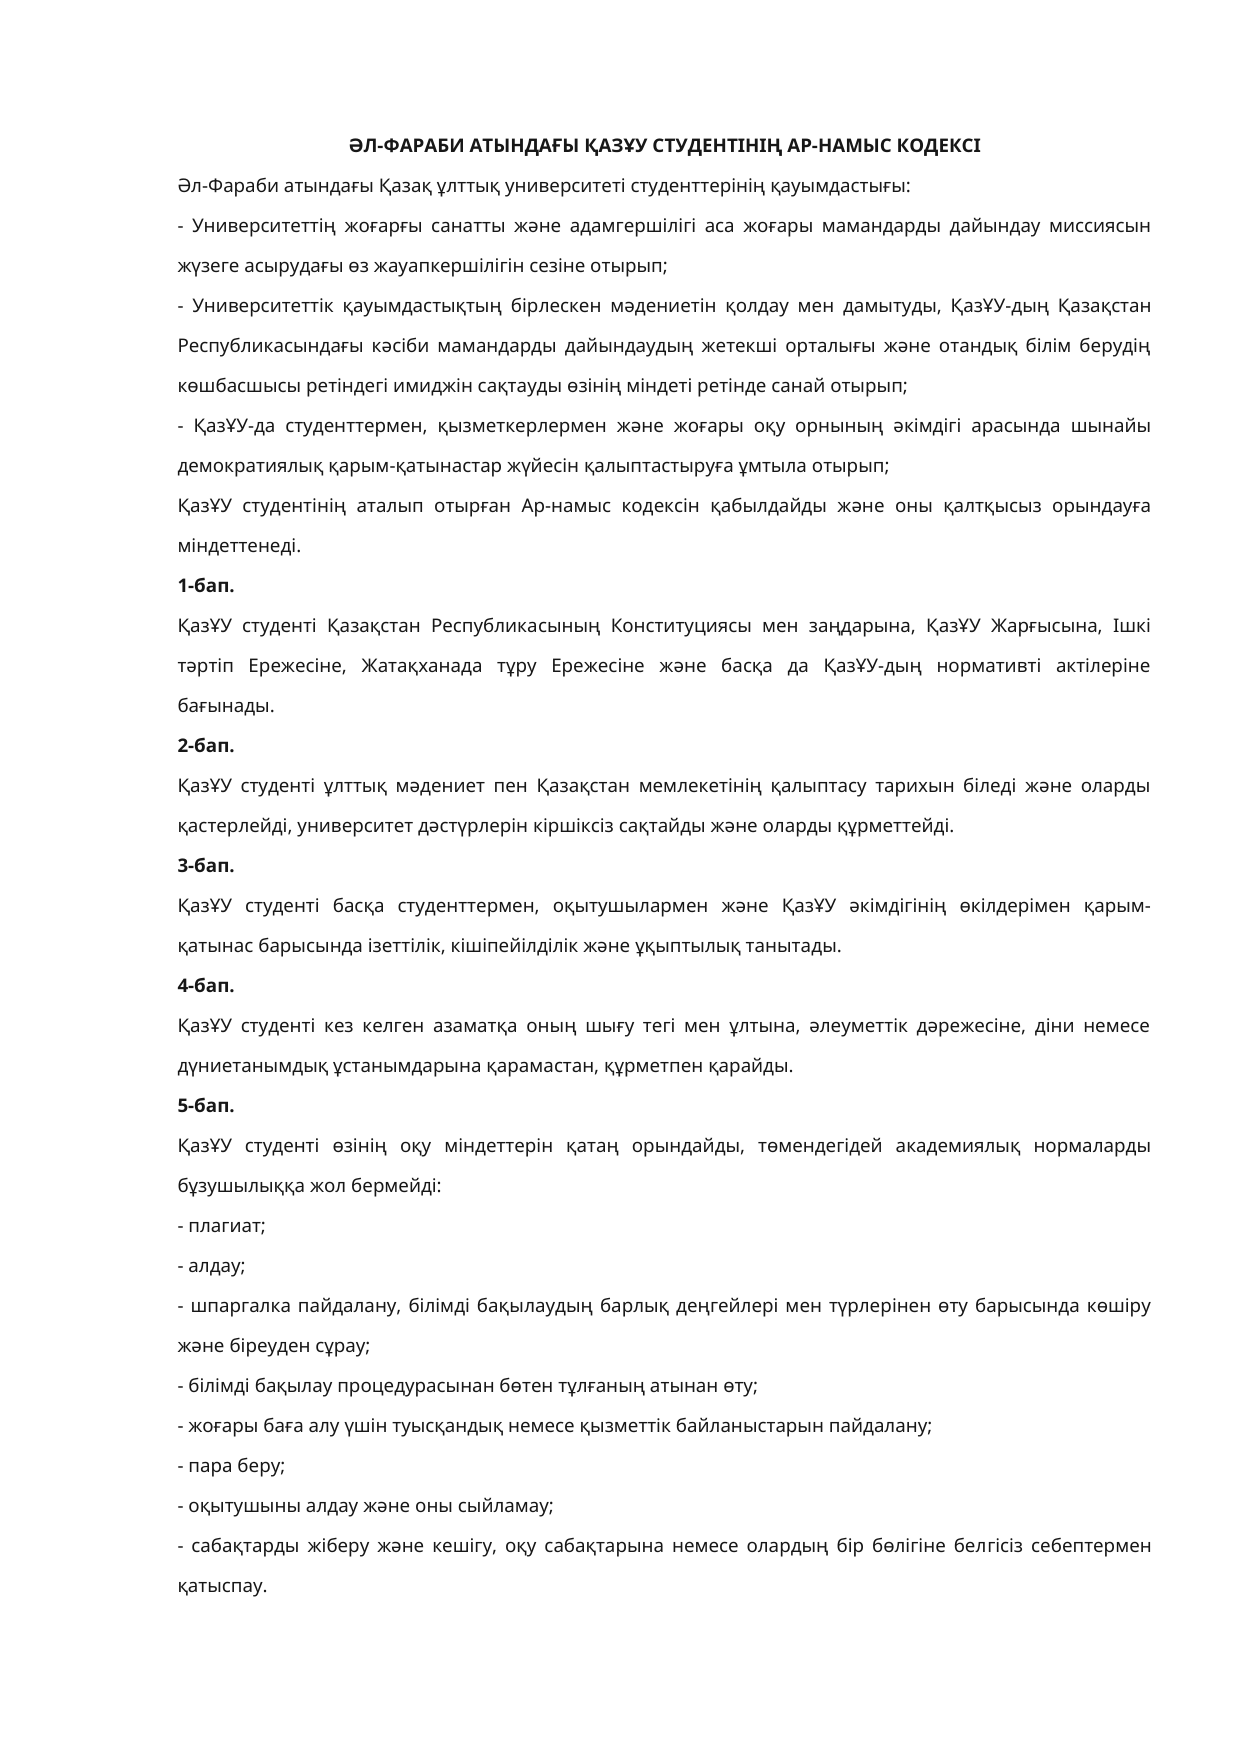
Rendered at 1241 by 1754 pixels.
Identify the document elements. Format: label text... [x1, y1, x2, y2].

text - оқытушыны алдау және оны сыйламау; [177, 1478, 1152, 1518]
text - білімді бақылау процедурасынан бөтен тұлғаның атынан өту; [177, 1358, 1152, 1398]
text - шпаргалка пайдалану, білімді бақылаудың барлық деңгейлері мен түрлерінен өту барысында көшіру және біреуден сұрау; [177, 1278, 1152, 1358]
text ҚазҰУ студенті кез келген азаматқа оның шығу тегі мен ұлтына, әлеуметтік дәрежесіне, діни немесе дүниетанымдық ұстанымдарына қарамастан, құрметпен қарайды. [177, 998, 1152, 1078]
text ҚазҰУ студенті Қазақстан Республикасының Конституциясы мен заңдарына, ҚазҰУ Жарғысына, Ішкі тәртіп Ережесіне, Жатақханада тұру Ережесіне және басқа да ҚазҰУ-дың нормативті актілеріне бағынады. [177, 598, 1152, 718]
text ҚазҰУ студенті басқа студенттермен, оқытушылармен және ҚазҰУ әкімдігінің өкілдерімен қарым-қатынас барысында ізеттілік, кішіпейілділік және ұқыптылық танытады. [177, 878, 1152, 958]
text - сабақтарды жіберу және кешігу, оқу сабақтарына немесе олардың бір бөлігіне белгісіз себептермен қатыспау. [177, 1518, 1152, 1598]
text ӘЛ-ФАРАБИ АТЫНДАҒЫ ҚАЗҰУ СТУДЕНТІНІҢ АР-НАМЫС КОДЕКСІ [177, 118, 1152, 158]
text 5-бап. [177, 1078, 1152, 1118]
text 1-бап. [177, 558, 1152, 598]
text ҚазҰУ студентінің аталып отырған Ар-намыс кодексін қабылдайды және оны қалтқысыз орындауға міндеттенеді. [177, 478, 1152, 558]
text - Университеттің жоғарғы санатты және адамгершілігі аса жоғары мамандарды дайындау миссиясын жүзеге асырудағы өз жауапкершілігін сезіне отырып; [177, 198, 1152, 278]
text - плагиат; [177, 1198, 1152, 1238]
text Әл-Фараби атындағы Қазақ ұлттық университеті студенттерінің қауымдастығы: [177, 158, 1152, 198]
text - Университеттік қауымдастықтың бірлескен мәдениетін қолдау мен дамытуды, ҚазҰУ-дың Қазақстан Республикасындағы кәсіби мамандарды дайындаудың жетекші орталығы және отандық білім берудің көшбасшысы ретіндегі имиджін сақтауды өзінің міндеті ретінде санай отырып; [177, 278, 1152, 398]
text 3-бап. [177, 838, 1152, 878]
text - алдау; [177, 1238, 1152, 1278]
text 2-бап. [177, 718, 1152, 758]
text ҚазҰУ студенті ұлттық мәдениет пен Қазақстан мемлекетінің қалыптасу тарихын біледі және оларды қастерлейді, университет дәстүрлерін кіршіксіз сақтайды және оларды құрметтейді. [177, 758, 1152, 838]
text - жоғары баға алу үшін туысқандық немесе қызметтік байланыстарын пайдалану; [177, 1398, 1152, 1438]
text ҚазҰУ студенті өзінің оқу міндеттерін қатаң орындайды, төмендегідей академиялық нормаларды бұзушылыққа жол бермейді: [177, 1118, 1152, 1198]
text 4-бап. [177, 958, 1152, 998]
text - ҚазҰУ-да студенттермен, қызметкерлермен және жоғары оқу орнының әкімдігі арасында шынайы демократиялық қарым-қатынастар жүйесін қалыптастыруға ұмтыла отырып; [177, 398, 1152, 478]
text - пара беру; [177, 1438, 1152, 1478]
